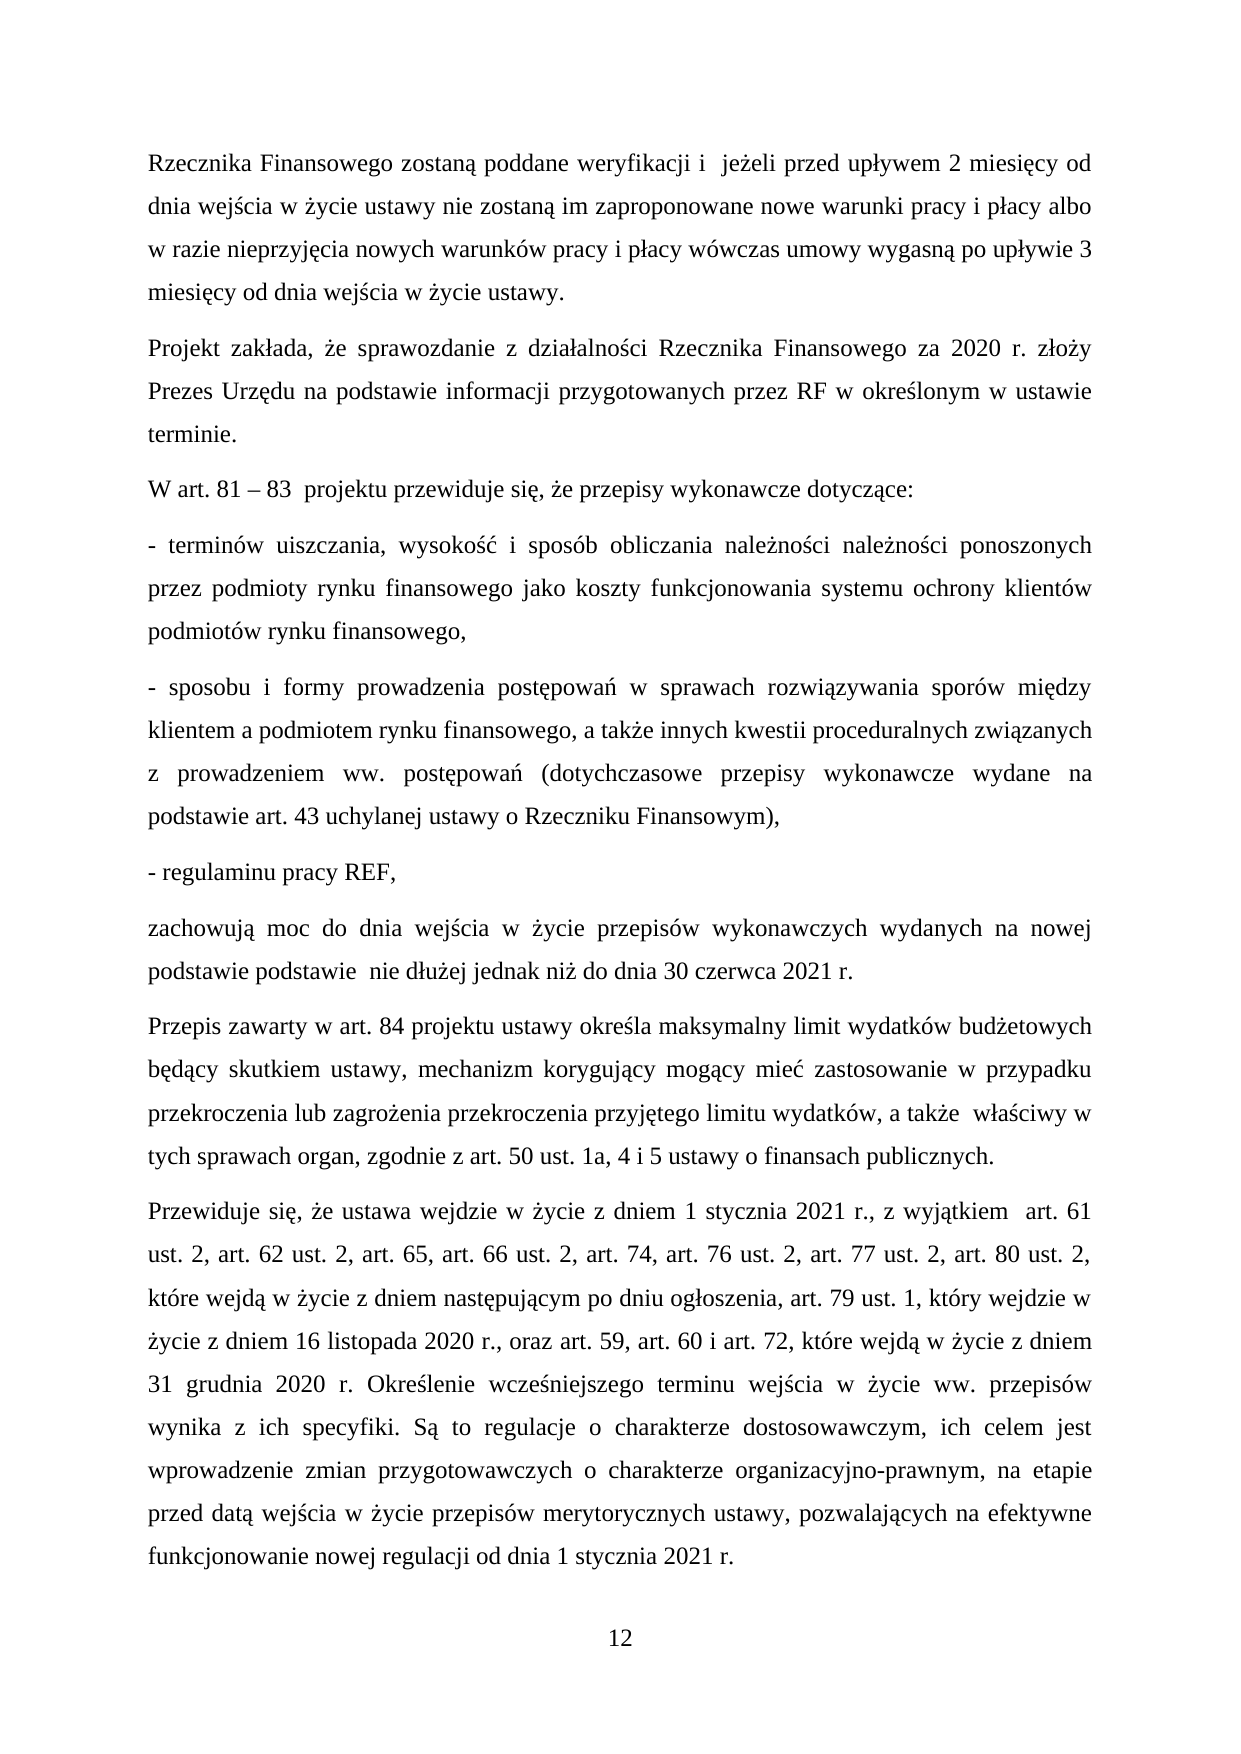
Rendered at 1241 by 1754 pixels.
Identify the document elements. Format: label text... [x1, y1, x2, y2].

text zachowują moc do dnia wejścia w życie przepisów wykonawczych wydanych na nowej podstawie podstawie nie dłużej jednak niż do dnia 30 czerwca 2021 r. [148, 913, 1093, 984]
text W art. 81 – 83 projektu przewiduje się, że przepisy wykonawcze dotyczące: [148, 474, 1093, 503]
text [148, 148, 1093, 306]
text - sposobu i formy prowadzenia postępowań w sprawach rozwiązywania sporów między klientem a podmiotem rynku finansowego, a także innych kwestii proceduralnych związanych z prowadzeniem ww. postępowań (dotychczasowe przepisy wykonawcze wydane na podstawie art. 43 uchylanej ustawy o Rzeczniku Finansowym), [148, 672, 1093, 830]
text Projekt zakłada, że sprawozdanie z działalności Rzecznika Finansowego za 2020 r. złoży Prezes Urzędu na podstawie informacji przygotowanych przez RF w określonym w ustawie terminie. [148, 333, 1093, 448]
text Przepis zawarty w art. 84 projektu ustawy określa maksymalny limit wydatków budżetowych będący skutkiem ustawy, mechanizm korygujący mogący mieć zastosowanie w przypadku przekroczenia lub zagrożenia przekroczenia przyjętego limitu wydatków, a także właściwy w tych sprawach organ, zgodnie z art. 50 ust. 1a, 4 i 5 ustawy o finansach publicznych. [148, 1011, 1093, 1169]
text - regulaminu pracy REF, [148, 857, 1093, 886]
text Przewiduje się, że ustawa wejdzie w życie z dniem 1 stycznia 2021 r., z wyjątkiem art. 61 ust. 2, art. 62 ust. 2, art. 65, art. 66 ust. 2, art. 74, art. 76 ust. 2, art. 77 ust. 2, art. 80 ust. 2, które wejdą w życie z dniem następującym po dniu ogłoszenia, art. 79 ust. 1, który wejdzie w życie z dniem 16 listopada 2020 r., oraz art. 59, art. 60 i art. 72, które wejdą w życie z dniem 31 grudnia 2020 r. Określenie wcześniejszego terminu wejścia w życie ww. przepisów wynika z ich specyfiki. Są to regulacje o charakterze dostosowawczym, ich celem jest wprowadzenie zmian przygotowawczych o charakterze organizacyjno-prawnym, na etapie przed datą wejścia w życie przepisów merytorycznych ustawy, pozwalających na efektywne funkcjonowanie nowej regulacji od dnia 1 stycznia 2021 r. [148, 1196, 1093, 1570]
text - terminów uiszczania, wysokość i sposób obliczania należności należności ponoszonych przez podmioty rynku finansowego jako koszty funkcjonowania systemu ochrony klientów podmiotów rynku finansowego, [148, 530, 1093, 645]
